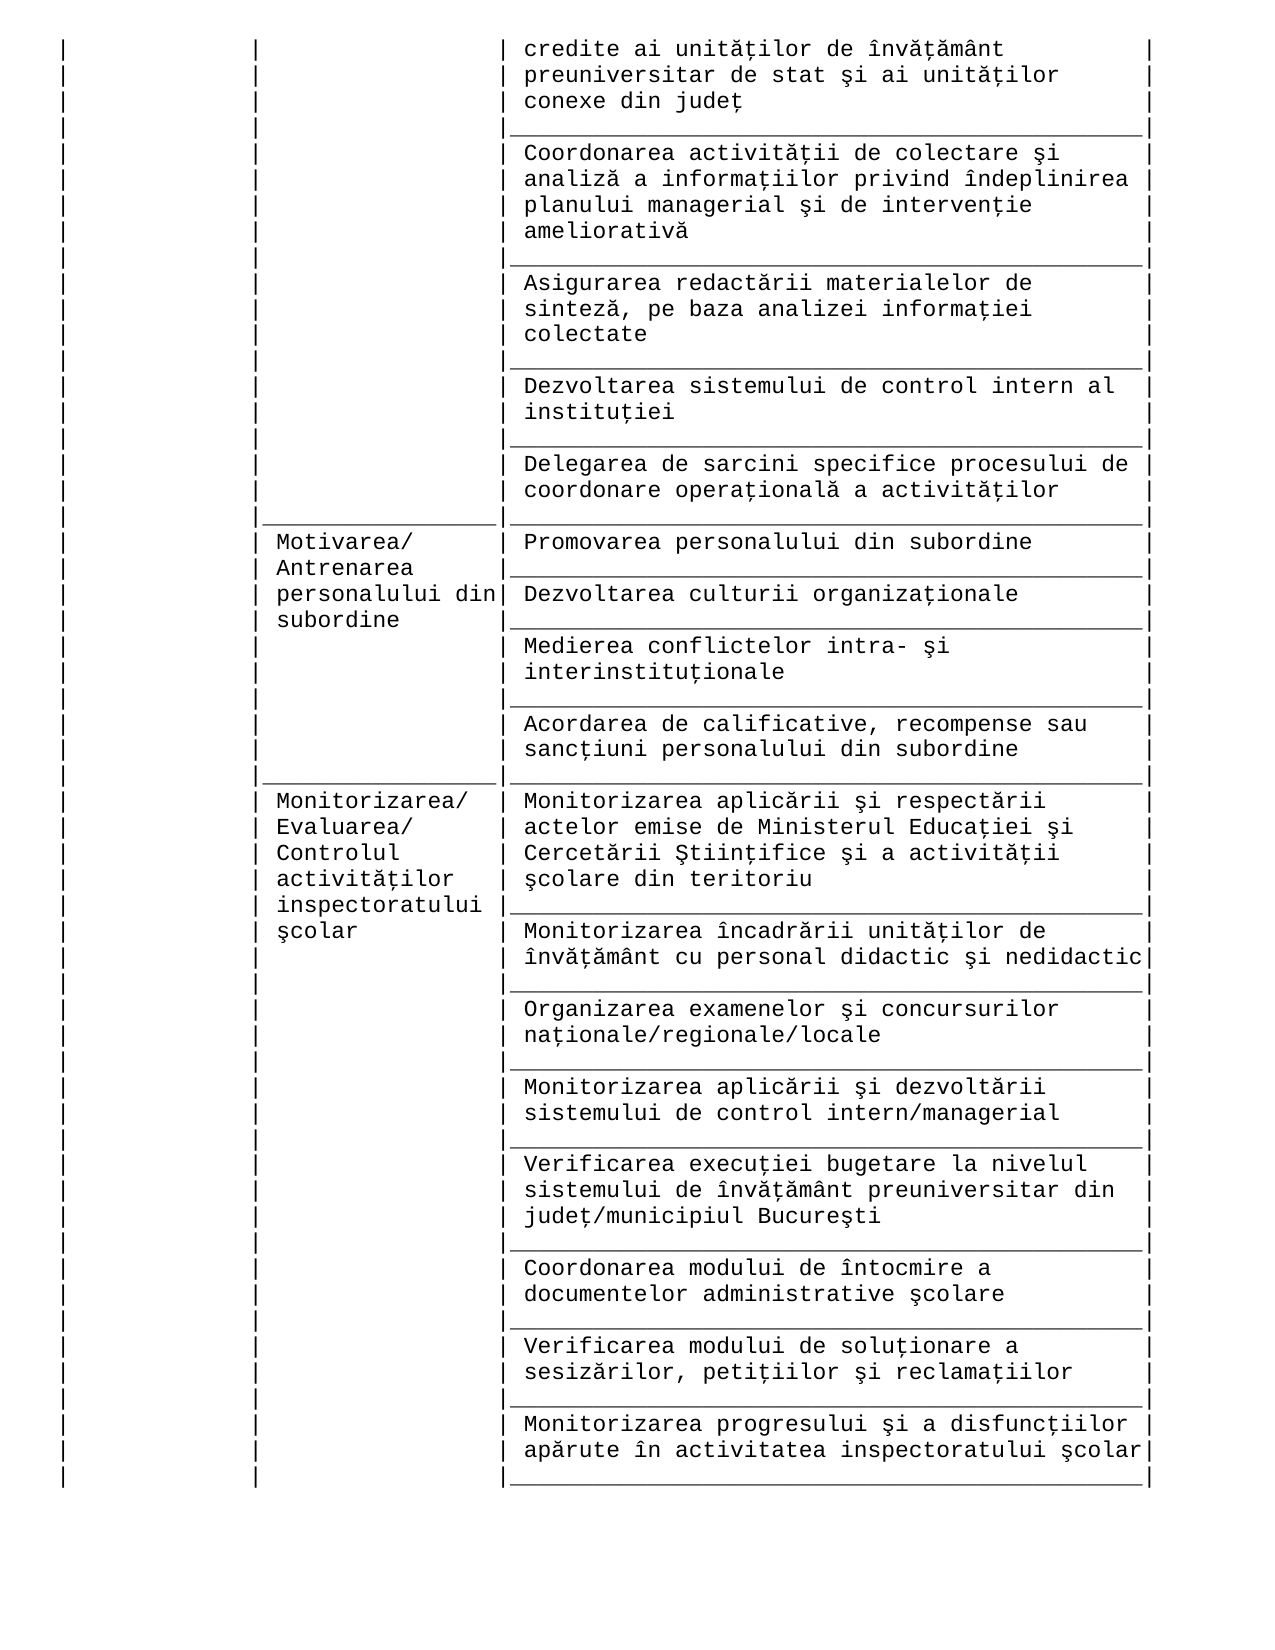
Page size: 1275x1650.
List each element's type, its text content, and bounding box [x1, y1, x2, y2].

text | | activităţilor | şcolare din teritoriu | [56, 867, 1219, 893]
text | | | instituţiei | [56, 401, 1219, 427]
text | | | sistemului de control intern/managerial | [56, 1101, 1219, 1127]
text | | | învăţământ cu personal didactic şi nedidactic| [56, 945, 1219, 971]
text | | | colectate | [56, 323, 1219, 349]
text | | Motivarea/ | Promovarea personalului din subordine | [56, 530, 1219, 556]
text | | | Coordonarea modului de întocmire a | [56, 1257, 1219, 1282]
text | | | interinstituţionale | [56, 660, 1219, 686]
text | | | sistemului de învăţământ preuniversitar din | [56, 1179, 1219, 1205]
text | | | Monitorizarea aplicării şi dezvoltării | [56, 1075, 1219, 1101]
text | | |______________________________________________| [56, 349, 1219, 375]
text | | | Medierea conflictelor intra- şi | [56, 634, 1219, 660]
text | | personalului din| Dezvoltarea culturii organizaţionale | [56, 582, 1219, 608]
text | | |______________________________________________| [56, 1386, 1219, 1412]
text | | |______________________________________________| [56, 1127, 1219, 1153]
text | |_________________|______________________________________________| [56, 504, 1219, 530]
text | | | Delegarea de sarcini specifice procesului de | [56, 452, 1219, 478]
text | | | Dezvoltarea sistemului de control intern al | [56, 375, 1219, 401]
text | | | apărute în activitatea inspectoratului şcolar| [56, 1438, 1219, 1464]
text | | | preuniversitar de stat şi ai unităţilor | [56, 63, 1219, 89]
text | | |______________________________________________| [56, 1049, 1219, 1075]
text | | |______________________________________________| [56, 1308, 1219, 1334]
text | | |______________________________________________| [56, 971, 1219, 997]
text | | | conexe din judeţ | [56, 89, 1219, 115]
text | | subordine |______________________________________________| [56, 608, 1219, 634]
text | | | sancţiuni personalului din subordine | [56, 738, 1219, 764]
text | | | Coordonarea activităţii de colectare şi | [56, 141, 1219, 167]
text | | | ameliorativă | [56, 219, 1219, 245]
text | |_________________|______________________________________________| [56, 764, 1219, 790]
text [56, 1464, 1219, 1490]
text | | |______________________________________________| [56, 686, 1219, 712]
text | | inspectoratului |______________________________________________| [56, 893, 1219, 919]
text | | | Monitorizarea progresului şi a disfuncţiilor | [56, 1412, 1219, 1438]
text | | | planului managerial şi de intervenţie | [56, 193, 1219, 219]
text | | | coordonare operaţională a activităţilor | [56, 478, 1219, 504]
text | | |______________________________________________| [56, 427, 1219, 452]
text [56, 115, 1219, 141]
text | | Monitorizarea/ | Monitorizarea aplicării şi respectării | [56, 790, 1219, 816]
text | | | Acordarea de calificative, recompense sau | [56, 712, 1219, 738]
text | | | naţionale/regionale/locale | [56, 1023, 1219, 1049]
text | | | sinteză, pe baza analizei informaţiei | [56, 297, 1219, 323]
text | | Controlul | Cercetării Ştiinţifice şi a activităţii | [56, 842, 1219, 867]
text | | şcolar | Monitorizarea încadrării unităţilor de | [56, 919, 1219, 945]
text | | | Asigurarea redactării materialelor de | [56, 271, 1219, 297]
text | | |______________________________________________| [56, 245, 1219, 271]
text | | | Verificarea execuţiei bugetare la nivelul | [56, 1153, 1219, 1179]
text | | | analiză a informaţiilor privind îndeplinirea | [56, 167, 1219, 193]
text | | | sesizărilor, petiţiilor şi reclamaţiilor | [56, 1360, 1219, 1386]
text | | Antrenarea |______________________________________________| [56, 556, 1219, 582]
text | | | judeţ/municipiul Bucureşti | [56, 1205, 1219, 1231]
text | | | Organizarea examenelor şi concursurilor | [56, 997, 1219, 1023]
text | | |______________________________________________| [56, 1231, 1219, 1257]
text | | Evaluarea/ | actelor emise de Ministerul Educaţiei şi | [56, 816, 1219, 842]
text | | | Verificarea modului de soluţionare a | [56, 1334, 1219, 1360]
text | | | documentelor administrative şcolare | [56, 1282, 1219, 1308]
text | | | credite ai unităţilor de învăţământ | [56, 37, 1219, 63]
